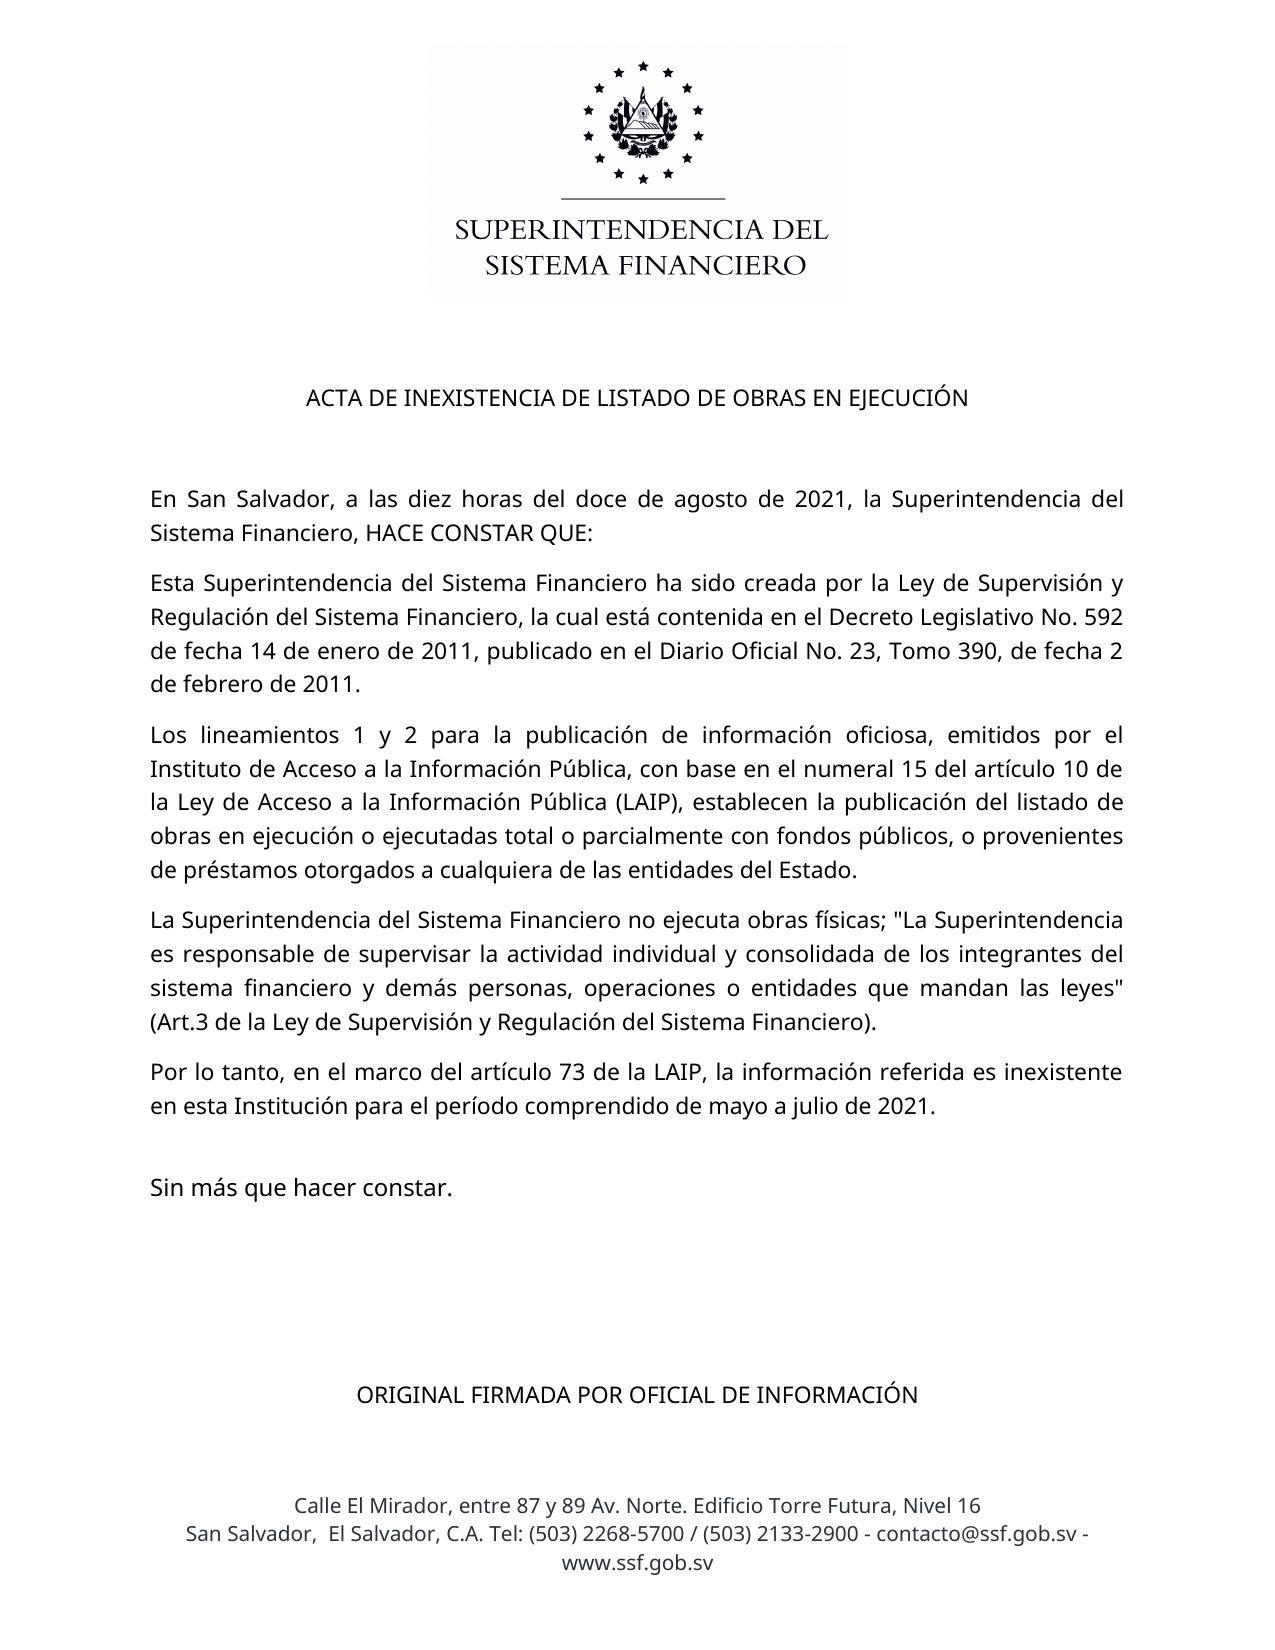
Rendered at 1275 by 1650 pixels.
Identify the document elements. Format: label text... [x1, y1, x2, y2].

text En San Salvador, a las diez horas del doce de agosto de 2021, la Superintendencia del Sistema Financiero, HACE CONSTAR QUE: [150, 483, 1125, 548]
text La Superintendencia del Sistema Financiero no ejecuta obras físicas; "La Superintendencia es responsable de supervisar la actividad individual y consolidada de los integrantes del sistema financiero y demás personas, operaciones o entidades que mandan las leyes" (Art.3 de la Ley de Supervisión y Regulación del Sistema Financiero). [150, 904, 1125, 1037]
text Por lo tanto, en el marco del artículo 73 de la LAIP, la información referida es inexistente en esta Institución para el período comprendido de mayo a julio de 2021. [150, 1056, 1125, 1121]
text Los lineamientos 1 y 2 para la publicación de información oficiosa, emitidos por el Instituto de Acceso a la Información Pública, con base en el numeral 15 del artículo 10 de la Ley de Acceso a la Información Pública (LAIP), establecen la publicación del listado de obras en ejecución o ejecutadas total o parcialmente con fondos públicos, o provenientes de préstamos otorgados a cualquiera de las entidades del Estado. [150, 719, 1125, 885]
text Sin más que hacer constar. [150, 1171, 1125, 1204]
text ORIGINAL FIRMADA POR OFICIAL DE INFORMACIÓN [150, 1379, 1125, 1411]
text Esta Superintendencia del Sistema Financiero ha sido creada por la Ley de Supervisión y Regulación del Sistema Financiero, la cual está contenida en el Decreto Legislativo No. 592 de fecha 14 de enero de 2011, publicado en el Diario Oficial No. 23, Tomo 390, de fecha 2 de febrero de 2011. [150, 567, 1125, 699]
picture [428, 44, 849, 299]
text ACTA DE INEXISTENCIA DE LISTADO DE OBRAS EN EJECUCIÓN [150, 382, 1125, 413]
